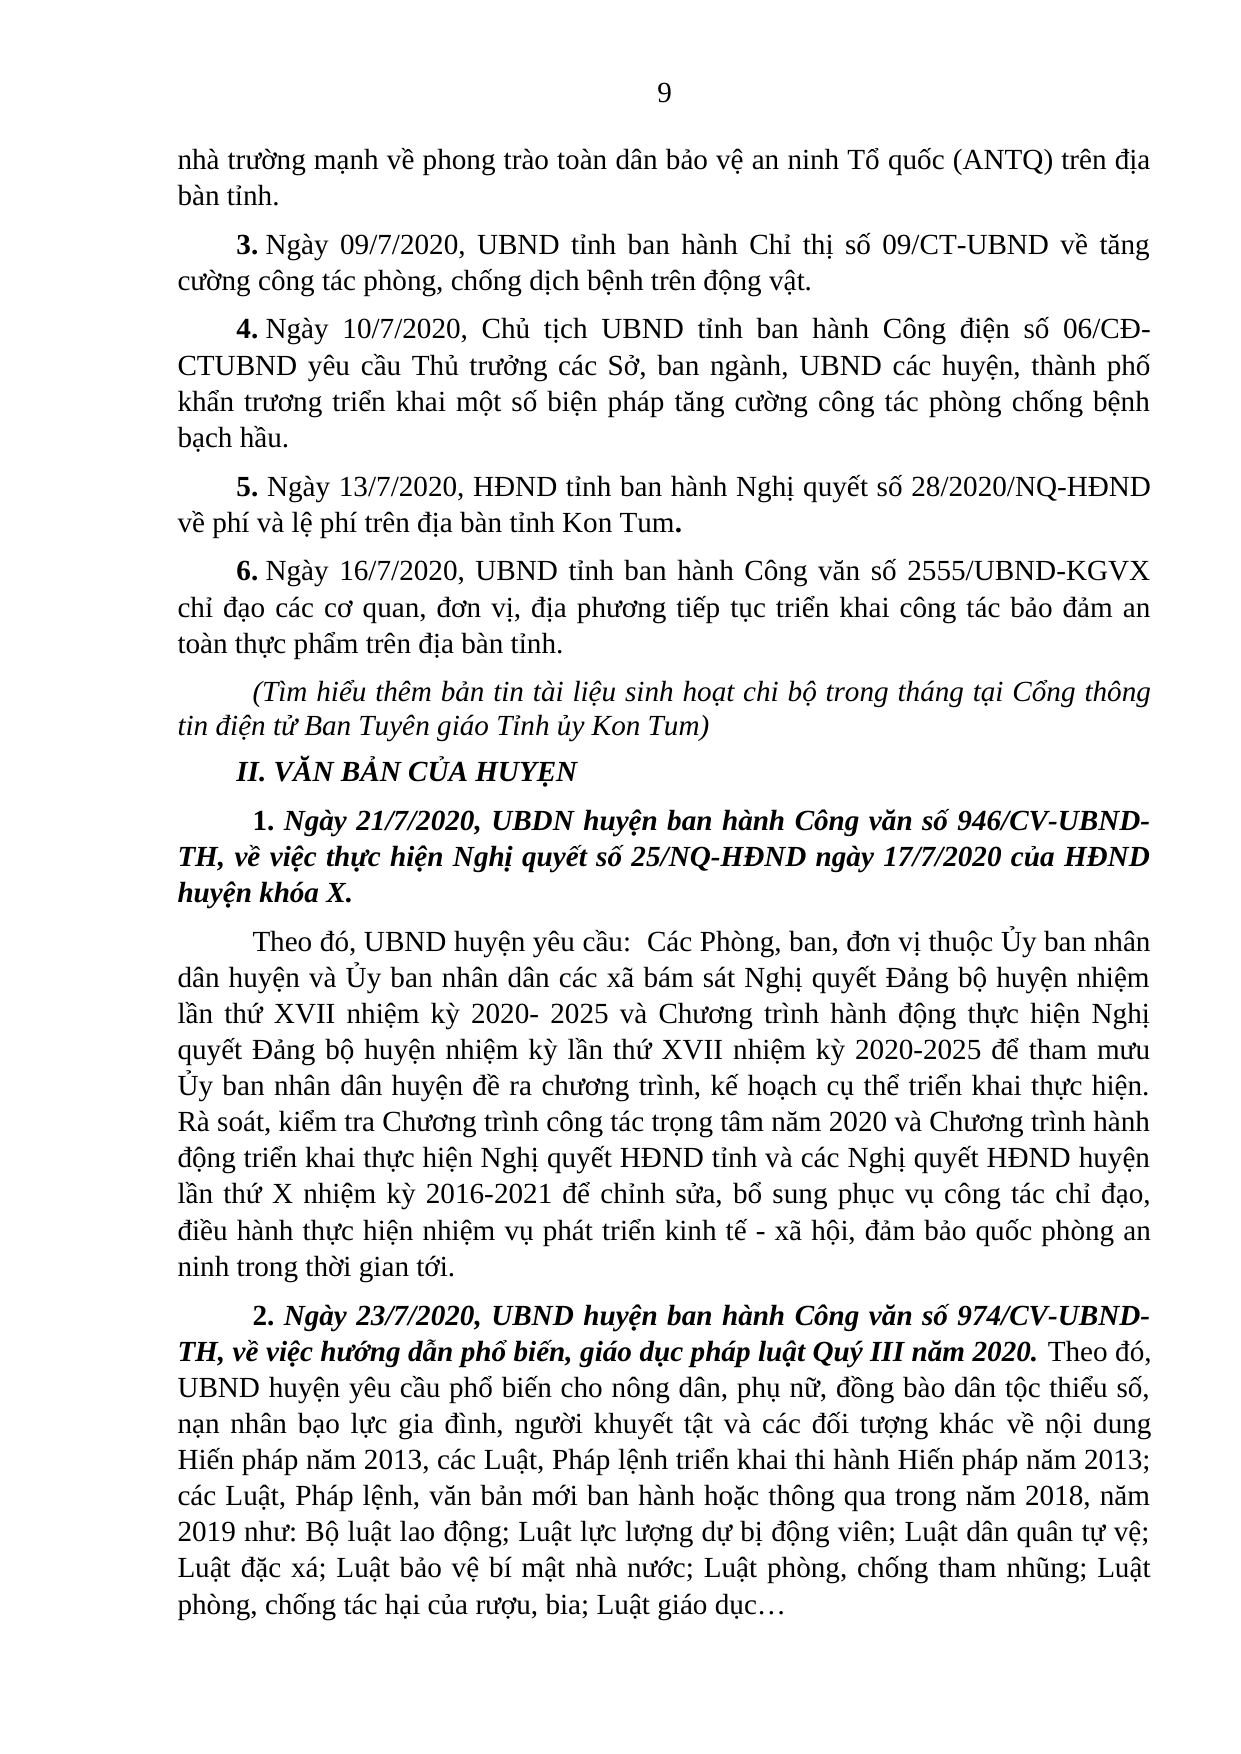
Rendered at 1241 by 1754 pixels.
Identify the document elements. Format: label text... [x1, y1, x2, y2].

text (Tìm hiểu thêm bản tin tài liệu sinh hoạt chi bộ trong tháng tại Cổng thông tin điện tử Ban Tuyên giáo Tỉnh ủy Kon Tum) [177, 674, 1152, 742]
text 1. Ngày 21/7/2020, UBDN huyện ban hành Công văn số 946/CV-UBND-TH, về việc thực hiện Nghị quyết số 25/NQ-HĐND ngày 17/7/2020 của HĐND huyện khóa X. [177, 803, 1152, 908]
text Theo đó, UBND huyện yêu cầu: Các Phòng, ban, đơn vị thuộc Ủy ban nhân dân huyện và Ủy ban nhân dân các xã bám sát Nghị quyết Đảng bộ huyện nhiệm lần thứ XVII nhiệm kỳ 2020- 2025 và Chương trình hành động thực hiện Nghị quyết Đảng bộ huyện nhiệm kỳ lần thứ XVII nhiệm kỳ 2020-2025 để tham mưu Ủy ban nhân dân huyện đề ra chương trình, kế hoạch cụ thể triển khai thực hiện. Rà soát, kiểm tra Chương trình công tác trọng tâm năm 2020 và Chương trình hành động triển khai thực hiện Nghị quyết HĐND tỉnh và các Nghị quyết HĐND huyện lần thứ X nhiệm kỳ 2016-2021 để chỉnh sửa, bổ sung phục vụ công tác chỉ đạo, điều hành thực hiện nhiệm vụ phát triển kinh tế - xã hội, đảm bảo quốc phòng an ninh trong thời gian tới. [177, 924, 1152, 1282]
text 5. Ngày 13/7/2020, HĐND tỉnh ban hành Nghị quyết số 28/2020/NQ-HĐND về phí và lệ phí trên địa bàn tỉnh Kon Tum. [177, 469, 1152, 538]
text 4. Ngày 10/7/2020, Chủ tịch UBND tỉnh ban hành Công điện số 06/CĐ-CTUBND yêu cầu Thủ trưởng các Sở, ban ngành, UBND các huyện, thành phố khẩn trương triển khai một số biện pháp tăng cường công tác phòng chống bệnh bạch hầu. [177, 312, 1152, 454]
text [177, 142, 1152, 212]
text II. VĂN BẢN CỦA HUYẸN [177, 754, 1152, 788]
text 6. Ngày 16/7/2020, UBND tỉnh ban hành Công văn số 2555/UBND-KGVX chỉ đạo các cơ quan, đơn vị, địa phương tiếp tục triển khai công tác bảo đảm an toàn thực phẩm trên địa bàn tỉnh. [177, 553, 1152, 659]
text 3. Ngày 09/7/2020, UBND tỉnh ban hành Chỉ thị số 09/CT-UBND về tăng cường công tác phòng, chống dịch bệnh trên động vật. [177, 227, 1152, 297]
text 2. Ngày 23/7/2020, UBND huyện ban hành Công văn số 974/CV-UBND-TH, về việc hướng dẫn phổ biến, giáo dục pháp luật Quý III năm 2020. Theo đó, UBND huyện yêu cầu phổ biến cho nông dân, phụ nữ, đồng bào dân tộc thiểu số, nạn nhân bạo lực gia đình, người khuyết tật và các đối tượng khác về nội dung Hiến pháp năm 2013, các Luật, Pháp lệnh triển khai thi hành Hiến pháp năm 2013; các Luật, Pháp lệnh, văn bản mới ban hành hoặc thông qua trong năm 2018, năm 2019 như: Bộ luật lao động; Luật lực lượng dự bị động viên; Luật dân quân tự vệ; Luật đặc xá; Luật bảo vệ bí mật nhà nước; Luật phòng, chống tham nhũng; Luật phòng, chống tác hại của rượu, bia; Luật giáo dục… [177, 1298, 1152, 1620]
